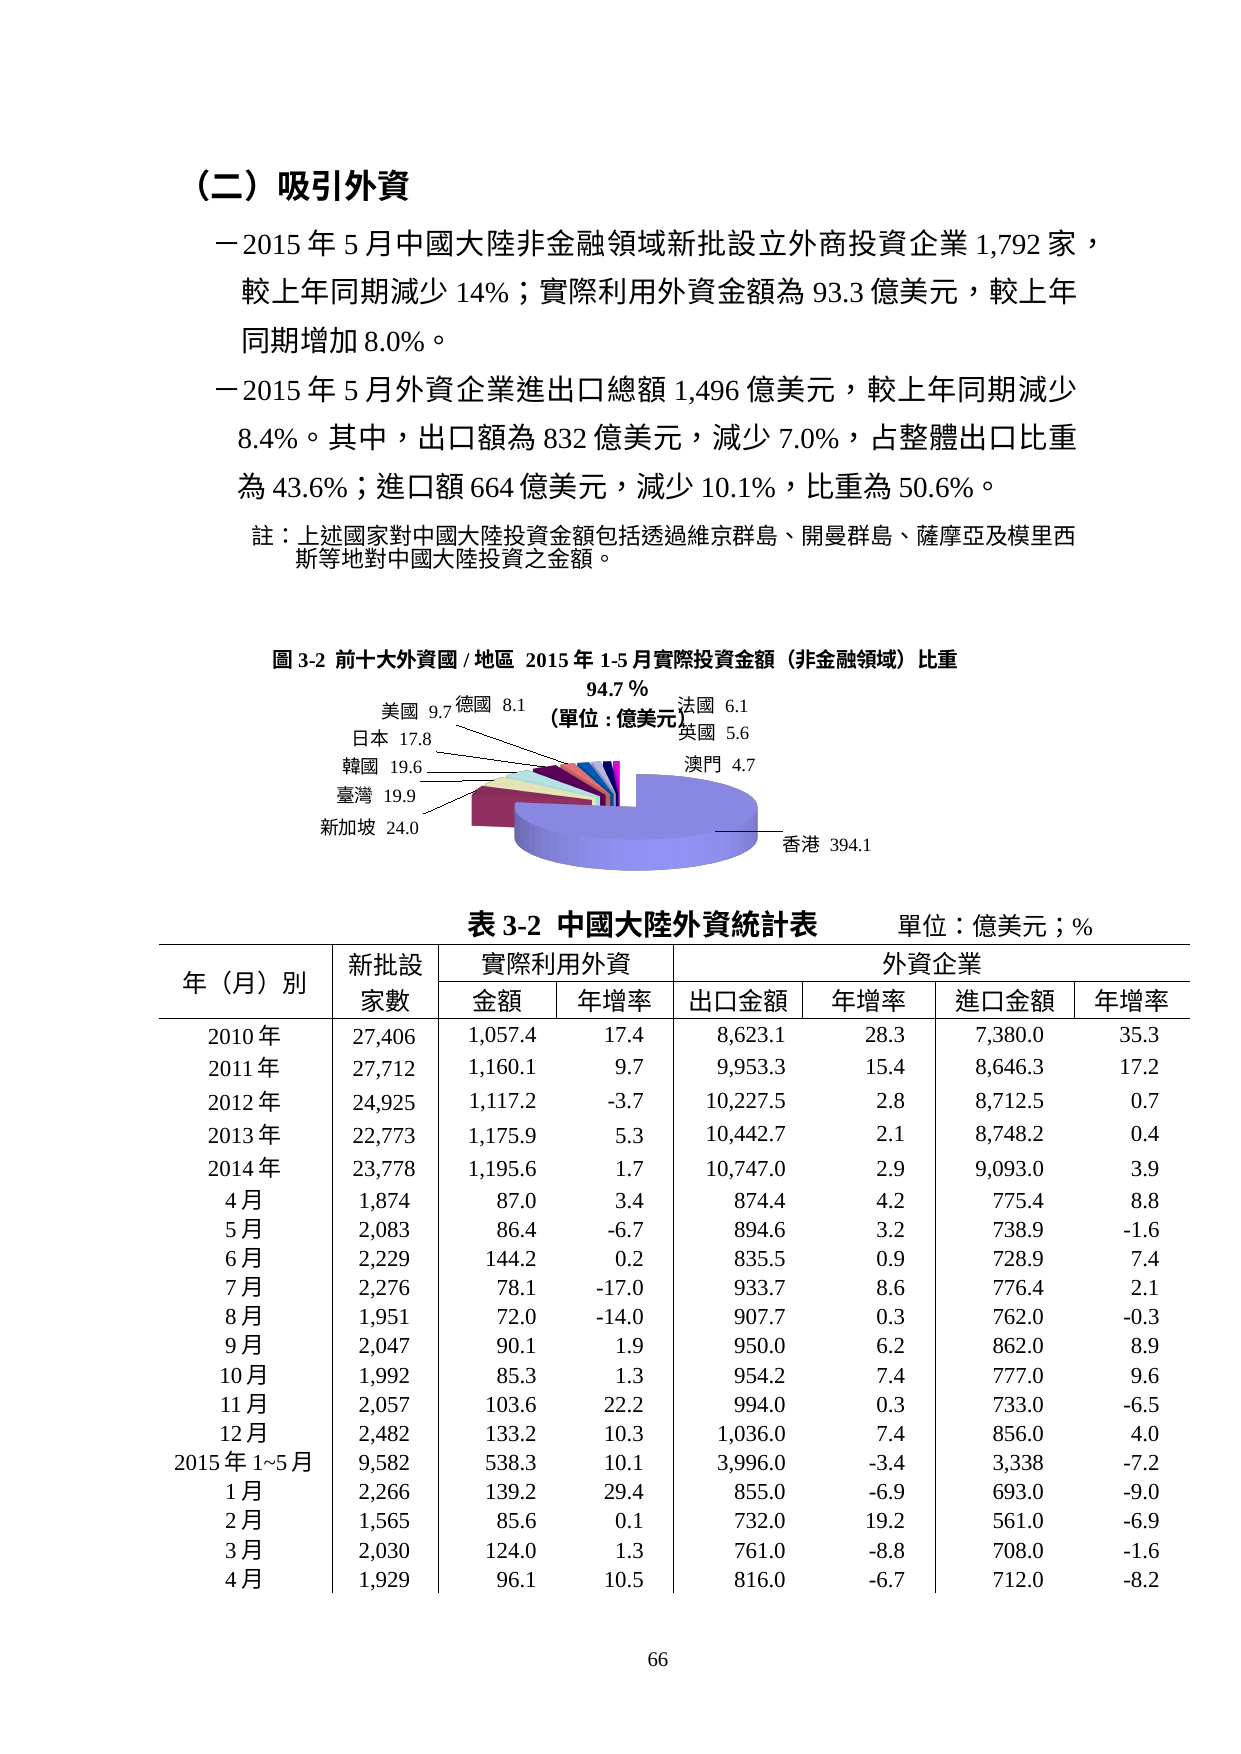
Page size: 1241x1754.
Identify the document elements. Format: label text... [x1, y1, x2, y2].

text （二）吸引外資 [177, 160, 1078, 208]
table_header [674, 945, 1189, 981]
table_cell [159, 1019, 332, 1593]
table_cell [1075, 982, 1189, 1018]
text 表3-2 中國大陸外資統計表 單位：億美元；% [251, 625, 1093, 943]
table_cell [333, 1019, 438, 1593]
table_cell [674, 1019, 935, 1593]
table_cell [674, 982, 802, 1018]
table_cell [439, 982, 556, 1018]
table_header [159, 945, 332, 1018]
text －2015年5月外資企業進出口總額1,496億美元，較上年同期減少8.4%。其中，出口額為832億美元，減少7.0%，占整體出口比重為43.6%；進口額664億美元，減少10.1%，比重為50.6%。 [212, 366, 1078, 505]
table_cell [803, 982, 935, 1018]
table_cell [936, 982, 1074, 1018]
text 註：上述國家對中國大陸投資金額包括透過維京群島、開曼群島、薩摩亞及模里西斯等地對中國大陸投資之金額。 [251, 524, 1093, 574]
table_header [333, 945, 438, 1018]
text －2015年5月中國大陸非金融領域新批設立外商投資企業1,792家，較上年同期減少14%；實際利用外資金額為93.3億美元，較上年同期增加8.0%。 [212, 220, 1078, 360]
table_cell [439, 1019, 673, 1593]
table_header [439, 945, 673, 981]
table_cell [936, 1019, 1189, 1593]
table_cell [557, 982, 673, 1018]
